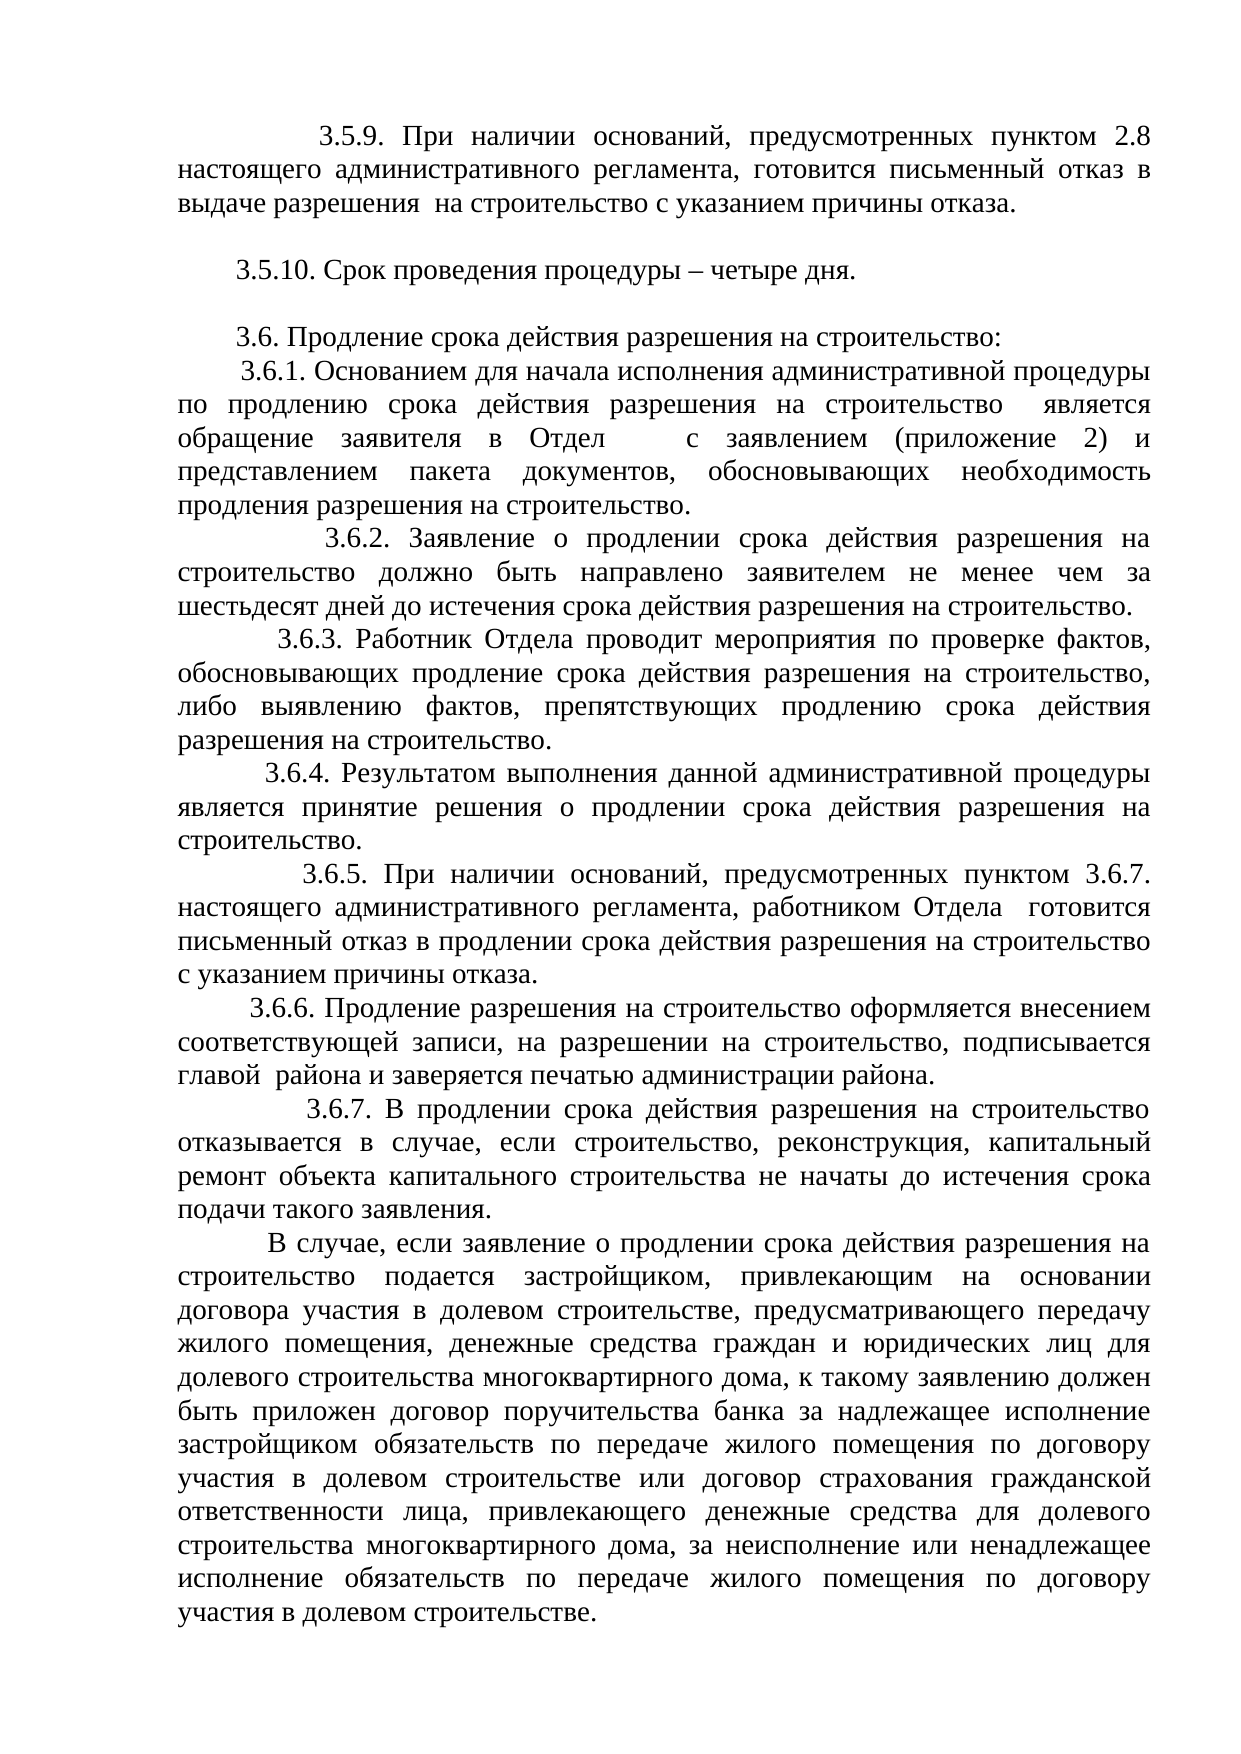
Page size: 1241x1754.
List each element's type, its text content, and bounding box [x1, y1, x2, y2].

text 3.6.5. При наличии оснований, предусмотренных пунктом 3.6.7. настоящего административного регламента, работником Отдела готовится письменный отказ в продлении срока действия разрешения на строительство с указанием причины отказа. [177, 856, 1152, 990]
text 3.6.3. Работник Отдела проводит мероприятия по проверке фактов, обосновывающих продление срока действия разрешения на строительство, либо выявлению фактов, препятствующих продлению срока действия разрешения на строительство. [177, 621, 1152, 755]
text 3.6.1. Основанием для начала исполнения административной процедуры по продлению срока действия разрешения на строительство является обращение заявителя в Отдел с заявлением (приложение 2) и представлением пакета документов, обосновывающих необходимость продления разрешения на строительство. [177, 353, 1152, 521]
text 3.5.9. При наличии оснований, предусмотренных пунктом 2.8 настоящего административного регламента, готовится письменный отказ в выдаче разрешения на строительство с указанием причины отказа. [177, 118, 1152, 219]
text 3.5.10. Срок проведения процедуры – четыре дня. [177, 252, 1152, 286]
text 3.6. Продление срока действия разрешения на строительство: [177, 319, 1152, 353]
text 3.6.7. В продлении срока действия разрешения на строительство отказывается в случае, если строительство, реконструкция, капитальный ремонт объекта капитального строительства не начаты до истечения срока подачи такого заявления. [177, 1091, 1152, 1225]
text 3.6.4. Результатом выполнения данной административной процедуры является принятие решения о продлении срока действия разрешения на строительство. [177, 755, 1152, 856]
text 3.6.2. Заявление о продлении срока действия разрешения на строительство должно быть направлено заявителем не менее чем за шестьдесят дней до истечения срока действия разрешения на строительство. [177, 521, 1152, 621]
text 3.6.6. Продление разрешения на строительство оформляется внесением соответствующей записи, на разрешении на строительство, подписывается главой района и заверяется печатью администрации района. [177, 990, 1152, 1091]
text В случае, если заявление о продлении срока действия разрешения на строительство подается застройщиком, привлекающим на основании договора участия в долевом строительстве, предусматривающего передачу жилого помещения, денежные средства граждан и юридических лиц для долевого строительства многоквартирного дома, к такому заявлению должен быть приложен договор поручительства банка за надлежащее исполнение застройщиком обязательств по передаче жилого помещения по договору участия в долевом строительстве или договор страхования гражданской ответственности лица, привлекающего денежные средства для долевого строительства многоквартирного дома, за неисполнение или ненадлежащее исполнение обязательств по передаче жилого помещения по договору участия в долевом строительстве. [177, 1225, 1152, 1627]
